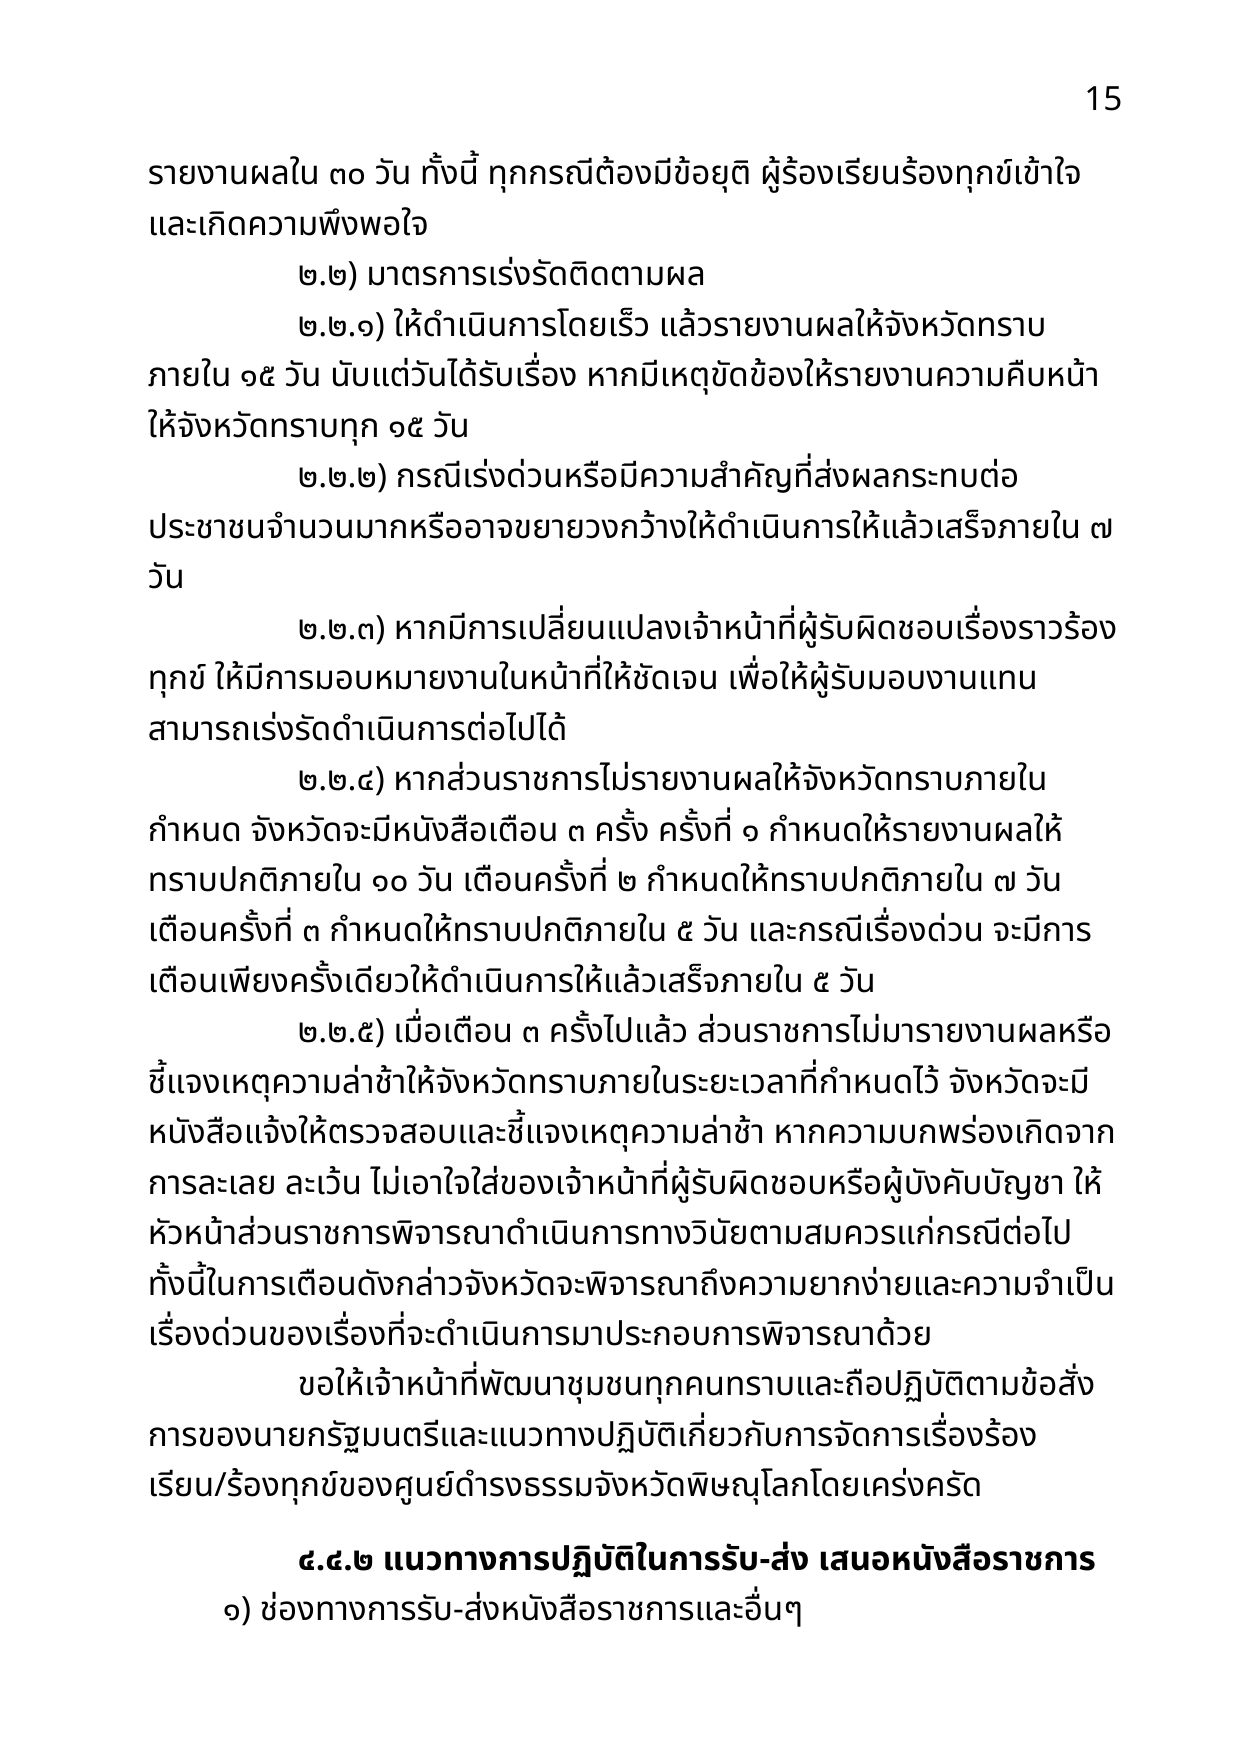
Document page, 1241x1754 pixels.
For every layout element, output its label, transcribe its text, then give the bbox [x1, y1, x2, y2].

text ๒.๒.๓) หากมีการเปลี่ยนแปลงเจ้าหน้าที่ผู้รับผิดชอบเรื่องราวร้องทุกข์ ให้มีการมอบหมายงานในหน้าที่ให้ชัดเจน เพื่อให้ผู้รับมอบงานแทนสามารถเร่งรัดดำเนินการต่อไปได้ [148, 603, 1122, 755]
text ๒.๒.๑) ให้ดำเนินการโดยเร็ว แล้วรายงานผลให้จังหวัดทราบภายใน ๑๕ วัน นับแต่วันได้รับเรื่อง หากมีเหตุขัดข้องให้รายงานความคืบหน้าให้จังหวัดทราบทุก ๑๕ วัน [148, 301, 1122, 452]
text ๒.๒.๕) เมื่อเตือน ๓ ครั้งไปแล้ว ส่วนราชการไม่มารายงานผลหรือชี้แจงเหตุความล่าช้าให้จังหวัดทราบภายในระยะเวลาที่กำหนดไว้ จังหวัดจะมีหนังสือแจ้งให้ตรวจสอบและชี้แจงเหตุความล่าช้า หากความบกพร่องเกิดจากการละเลย ละเว้น ไม่เอาใจใส่ของเจ้าหน้าที่ผู้รับผิดชอบหรือผู้บังคับบัญชา ให้หัวหน้าส่วนราชการพิจารณาดำเนินการทางวินัยตามสมควรแก่กรณีต่อไป ทั้งนี้ในการเตือนดังกล่าวจังหวัดจะพิจารณาถึงความยากง่ายและความจำเป็นเรื่องด่วนของเรื่องที่จะดำเนินการมาประกอบการพิจารณาด้วย [148, 1007, 1122, 1360]
text ขอให้เจ้าหน้าที่พัฒนาชุมชนทุกคนทราบและถือปฏิบัติตามข้อสั่งการของนายกรัฐมนตรีและแนวทางปฏิบัติเกี่ยวกับการจัดการเรื่องร้องเรียน/ร้องทุกข์ของศูนย์ดำรงธรรมจังหวัดพิษณุโลกโดยเคร่งครัด [148, 1360, 1122, 1512]
text ๒.๒.๒) กรณีเร่งด่วนหรือมีความสำคัญที่ส่งผลกระทบต่อประชาชนจำนวนมากหรืออาจขยายวงกว้างให้ดำเนินการให้แล้วเสร็จภายใน ๗ วัน [148, 452, 1122, 603]
text ๒.๒.๔) หากส่วนราชการไม่รายงานผลให้จังหวัดทราบภายในกำหนด จังหวัดจะมีหนังสือเตือน ๓ ครั้ง ครั้งที่ ๑ กำหนดให้รายงานผลให้ทราบปกติภายใน ๑๐ วัน เตือนครั้งที่ ๒ กำหนดให้ทราบปกติภายใน ๗ วัน เตือนครั้งที่ ๓ กำหนดให้ทราบปกติภายใน ๕ วัน และกรณีเรื่องด่วน จะมีการเตือนเพียงครั้งเดียวให้ดำเนินการให้แล้วเสร็จภายใน ๕ วัน [148, 755, 1122, 1007]
text ๔.๔.๒ แนวทางการปฏิบัติในการรับ-ส่ง เสนอหนังสือราชการ [223, 1534, 1122, 1585]
text ๑) ช่องทางการรับ-ส่งหนังสือราชการและอื่นๆ [148, 1585, 1122, 1636]
text ๒.๒) มาตรการเร่งรัดติดตามผล [223, 250, 1122, 301]
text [148, 149, 1122, 250]
